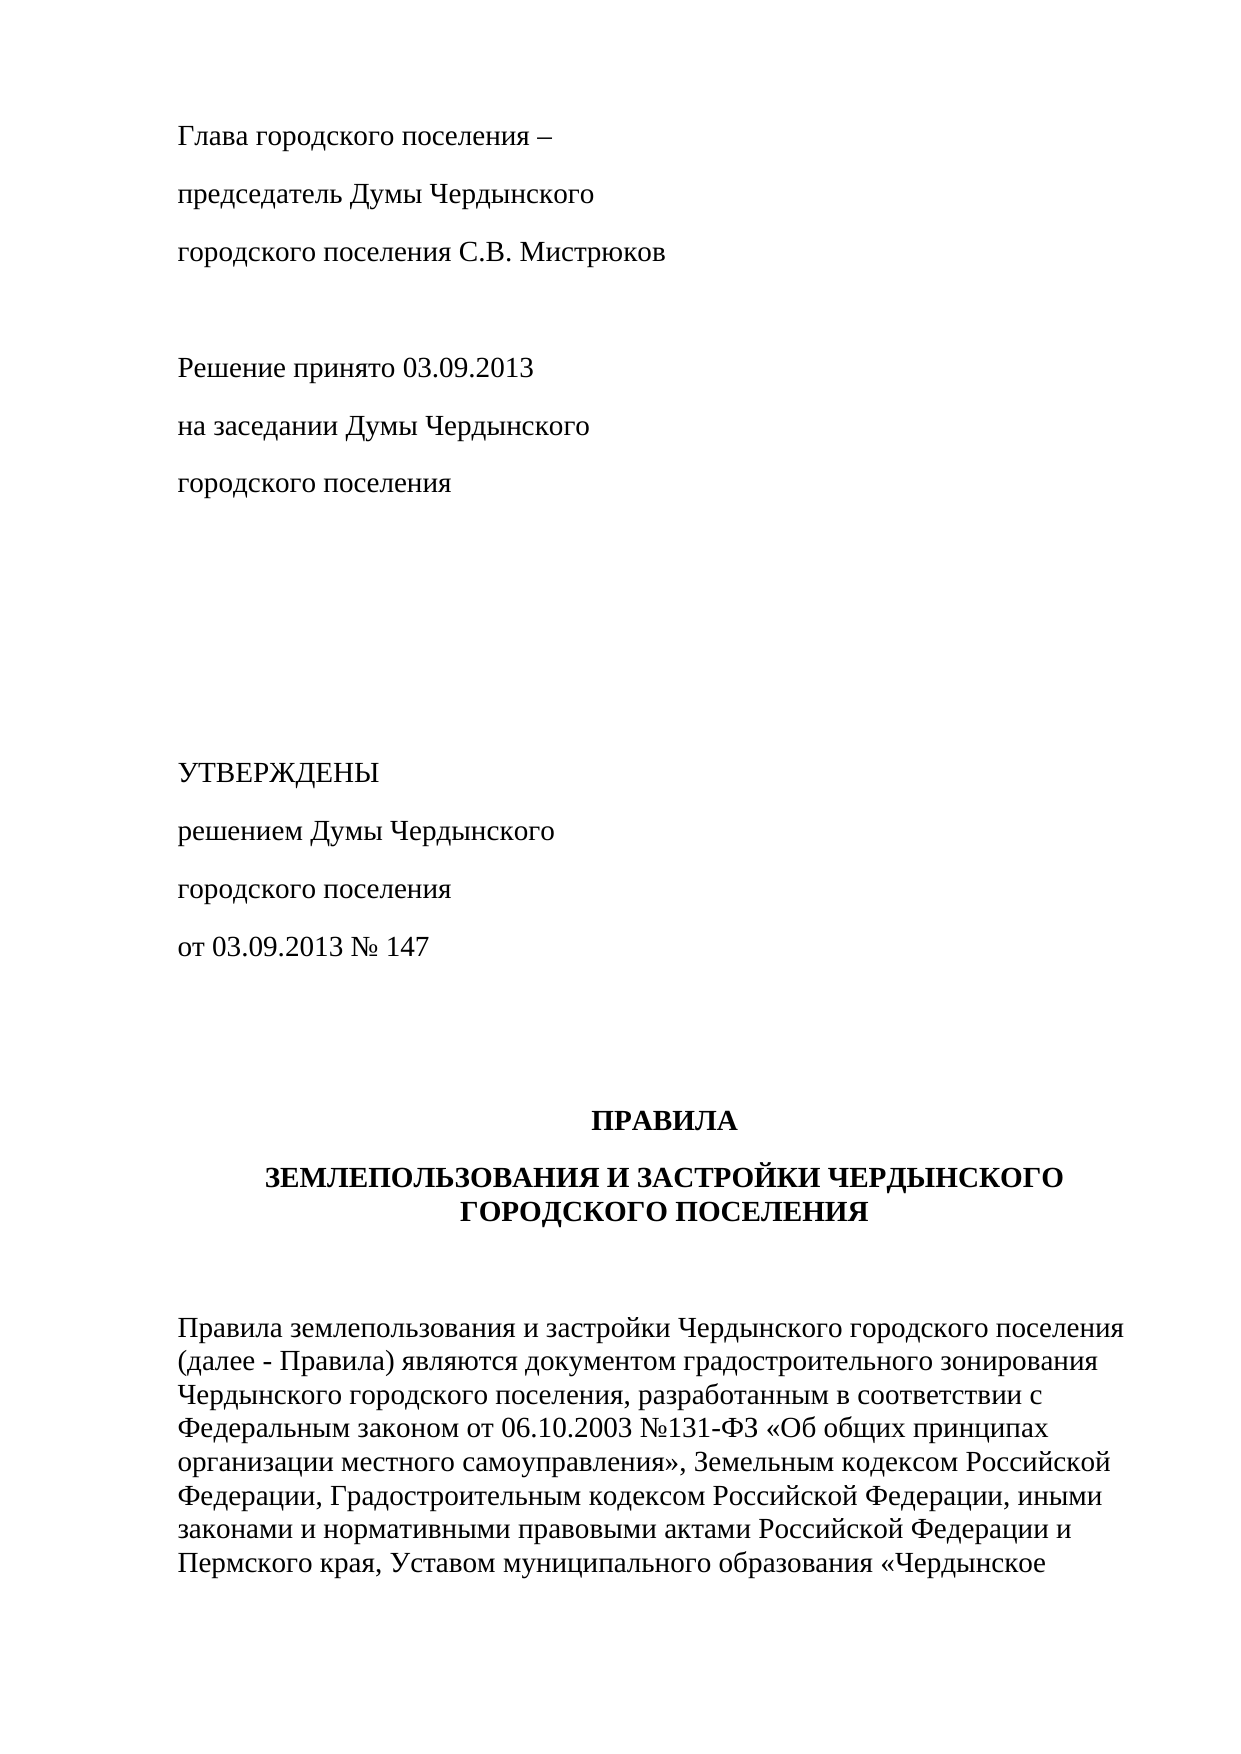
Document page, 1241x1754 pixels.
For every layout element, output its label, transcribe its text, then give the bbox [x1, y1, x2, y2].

text городского поселения [177, 466, 1152, 499]
text на заседании Думы Чердынского [177, 408, 1152, 441]
text городского поселения С.В. Мистрюков [177, 234, 1152, 267]
text от 03.09.2013 № 147 [177, 929, 1152, 962]
text Глава городского поселения – [177, 118, 1152, 152]
text председатель Думы Чердынского [177, 176, 1152, 209]
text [177, 1310, 1152, 1578]
text городского поселения [177, 871, 1152, 904]
text ЗЕМЛЕПОЛЬЗОВАНИЯ И ЗАСТРОЙКИ ЧЕРДЫНСКОГО ГОРОДСКОГО ПОСЕЛЕНИЯ [177, 1161, 1152, 1228]
text УТВЕРЖДЕНЫ [177, 755, 1152, 789]
text решением Думы Чердынского [177, 813, 1152, 847]
text ПРАВИЛА [177, 1103, 1152, 1136]
text Решение принято 03.09.2013 [177, 350, 1152, 383]
